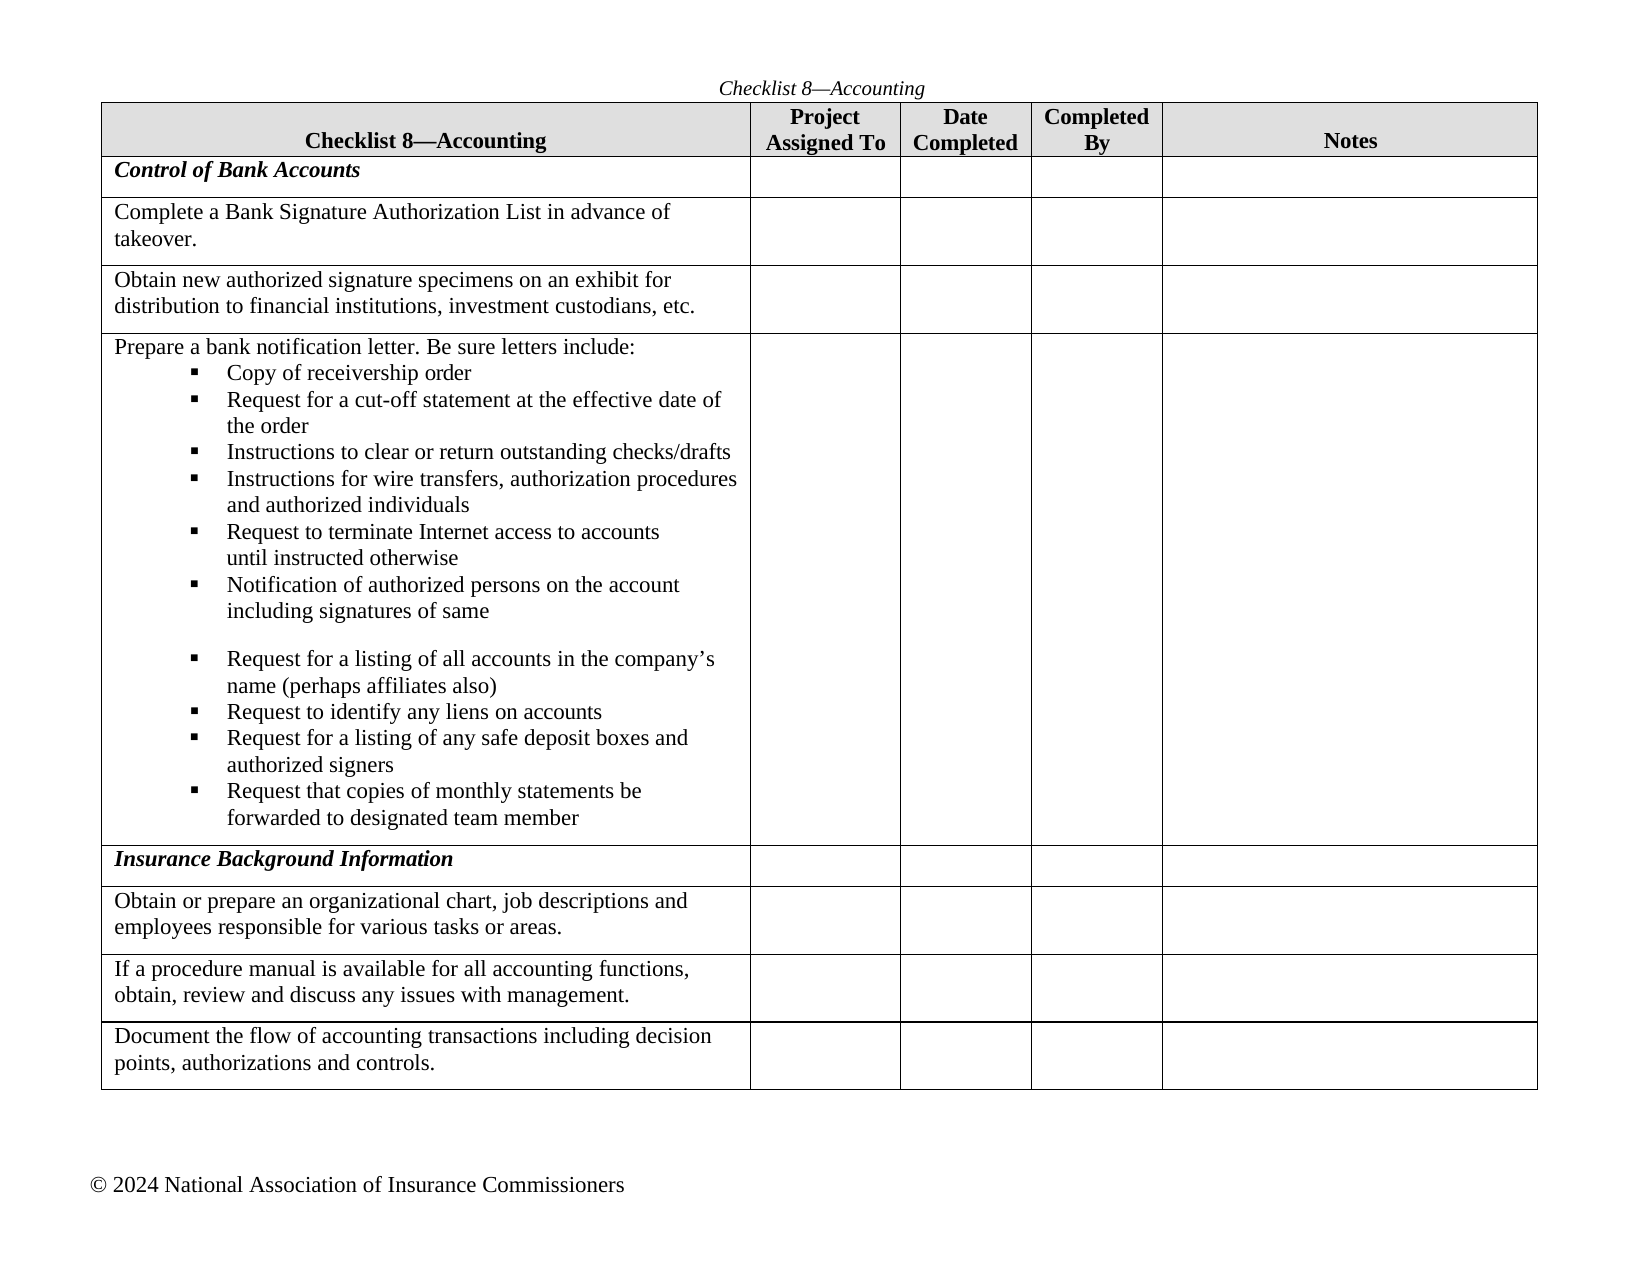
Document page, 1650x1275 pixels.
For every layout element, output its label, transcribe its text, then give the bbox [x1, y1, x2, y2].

table_cell Prepare a bank notification letter. Be sure letters include: Copy of receivership order Request for a cut-off statement at the effective date of the order Instructions to clear or return outstanding checks/drafts Instructions for wire transfers, authorization procedures and authorized individuals Request to terminate Internet access to accounts until instructed otherwise Notification of authorized persons on the account including signatures of same Request for a listing of all accounts in the company’s name (perhaps affiliates also) Request to identify any liens on accounts Request for a listing of any safe deposit boxes and authorized signers Request that copies of monthly statements be forwarded to designated team member [102, 334, 750, 845]
table_cell [901, 334, 1031, 845]
table_cell [751, 955, 900, 1021]
table_cell If a procedure manual is available for all accounting functions, obtain, review and discuss any issues with management. [102, 955, 750, 1021]
table_cell [1032, 157, 1162, 197]
table_cell [751, 157, 900, 197]
table_cell Insurance Background Information [102, 846, 750, 886]
table_cell [1032, 334, 1162, 845]
table_cell Complete a Bank Signature Authorization List in advance of takeover. [102, 198, 750, 265]
table_cell Control of Bank Accounts [102, 157, 750, 197]
table_cell [751, 266, 900, 333]
table_cell [1032, 955, 1162, 1021]
table_cell [751, 846, 900, 886]
table_cell [1163, 955, 1537, 1021]
table_header Notes [1163, 103, 1537, 156]
table_cell [1163, 1023, 1537, 1089]
table_cell [1163, 198, 1537, 265]
table_cell [1032, 1023, 1162, 1089]
table_cell [901, 157, 1031, 197]
table_cell Document the flow of accounting transactions including decision points, authorizations and controls. [102, 1023, 750, 1089]
table_cell [1163, 157, 1537, 197]
table_cell Obtain or prepare an organizational chart, job descriptions and employees responsible for various tasks or areas. [102, 887, 750, 954]
table_cell [751, 334, 900, 845]
table_cell [751, 1023, 900, 1089]
table_header Checklist 8—Accounting [102, 103, 750, 156]
table_header Date Completed [901, 103, 1031, 156]
table_cell [1032, 266, 1162, 333]
table_header Completed By [1032, 103, 1162, 156]
table_cell [1163, 266, 1537, 333]
table_cell [1032, 198, 1162, 265]
table_cell [1163, 334, 1537, 845]
table_cell [1032, 846, 1162, 886]
table_cell Obtain new authorized signature specimens on an exhibit for distribution to financial institutions, investment custodians, etc. [102, 266, 750, 333]
table_cell [901, 846, 1031, 886]
table_cell [751, 887, 900, 954]
table_cell [1163, 887, 1537, 954]
table_cell [751, 198, 900, 265]
table_cell [901, 1023, 1031, 1089]
table_cell [901, 266, 1031, 333]
table_cell [901, 198, 1031, 265]
table_cell [1163, 846, 1537, 886]
table_header Project Assigned To [751, 103, 900, 156]
table_cell [901, 955, 1031, 1021]
table_cell [1032, 887, 1162, 954]
table_cell [901, 887, 1031, 954]
